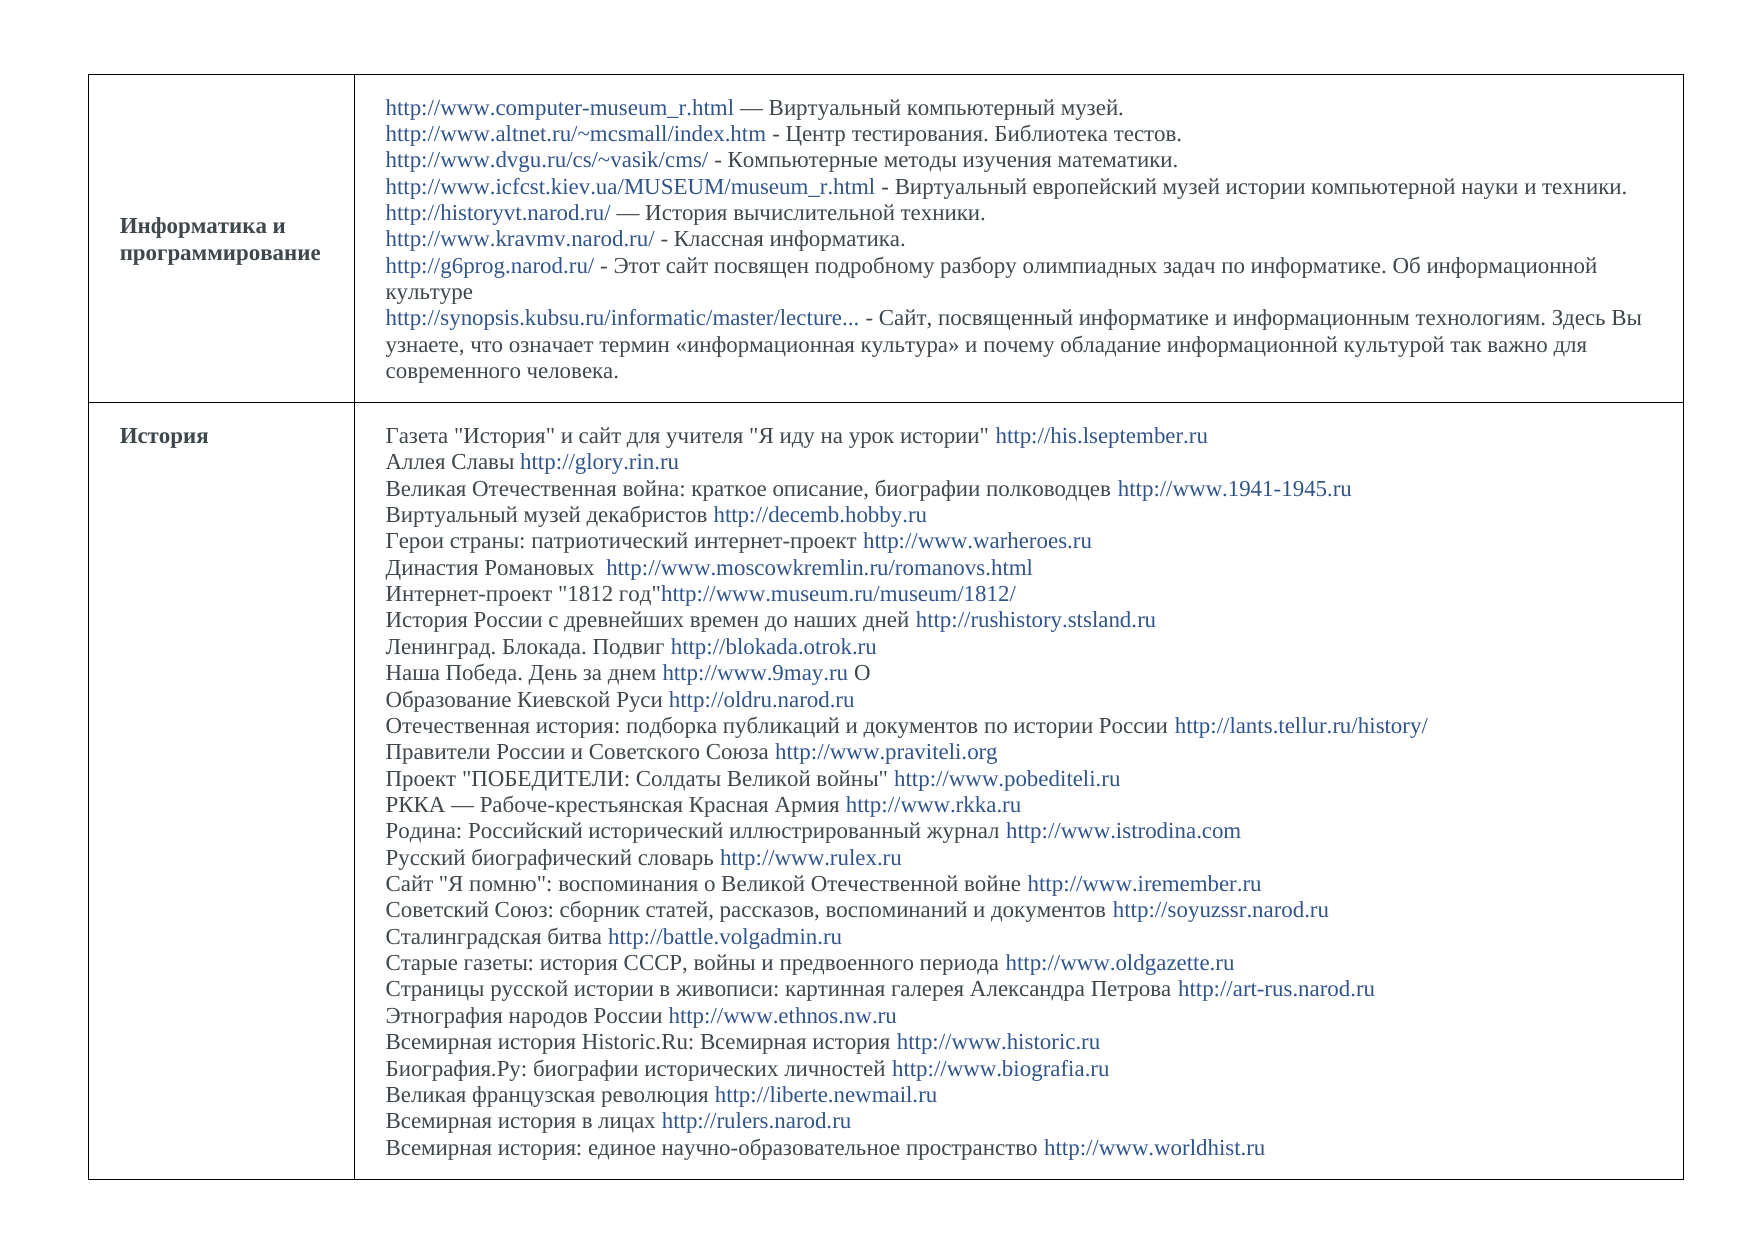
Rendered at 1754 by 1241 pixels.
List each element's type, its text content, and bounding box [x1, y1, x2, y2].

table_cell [355, 403, 1683, 1179]
table_header ​Информатика и программирование [89, 75, 354, 402]
table_cell ​​История [89, 403, 354, 1179]
table_header http://www.computer-museum_r.html — Виртуальный компьютерный музей. http://www.altnet.ru/~mcsmall/index.htm - Центр тестирования. Библиотека тестов. http://www.dvgu.ru/cs/~vasik/cms/ - Компьютерные методы изучения математики. http://www.icfcst.kiev.ua/MUSEUM/museum_r.html - Виртуальный европейский музей истории компьютерной науки и техники. http://historyvt.narod.ru/ — История вычислительной техники. http://www.kravmv.narod.ru/ - Классная информатика. http://g6prog.narod.ru/ - Этот сайт посвящен подробному разбору олимпиадных задач по информатике. Об информационной культуре http://synopsis.kubsu.ru/informatic/master/lecture... - Сайт, посвященный информатике и информационным технологиям. Здесь Вы узнаете, что означает термин «информационная культура» и почему обладание информационной культурой так важно для современного человека. [355, 75, 1683, 402]
